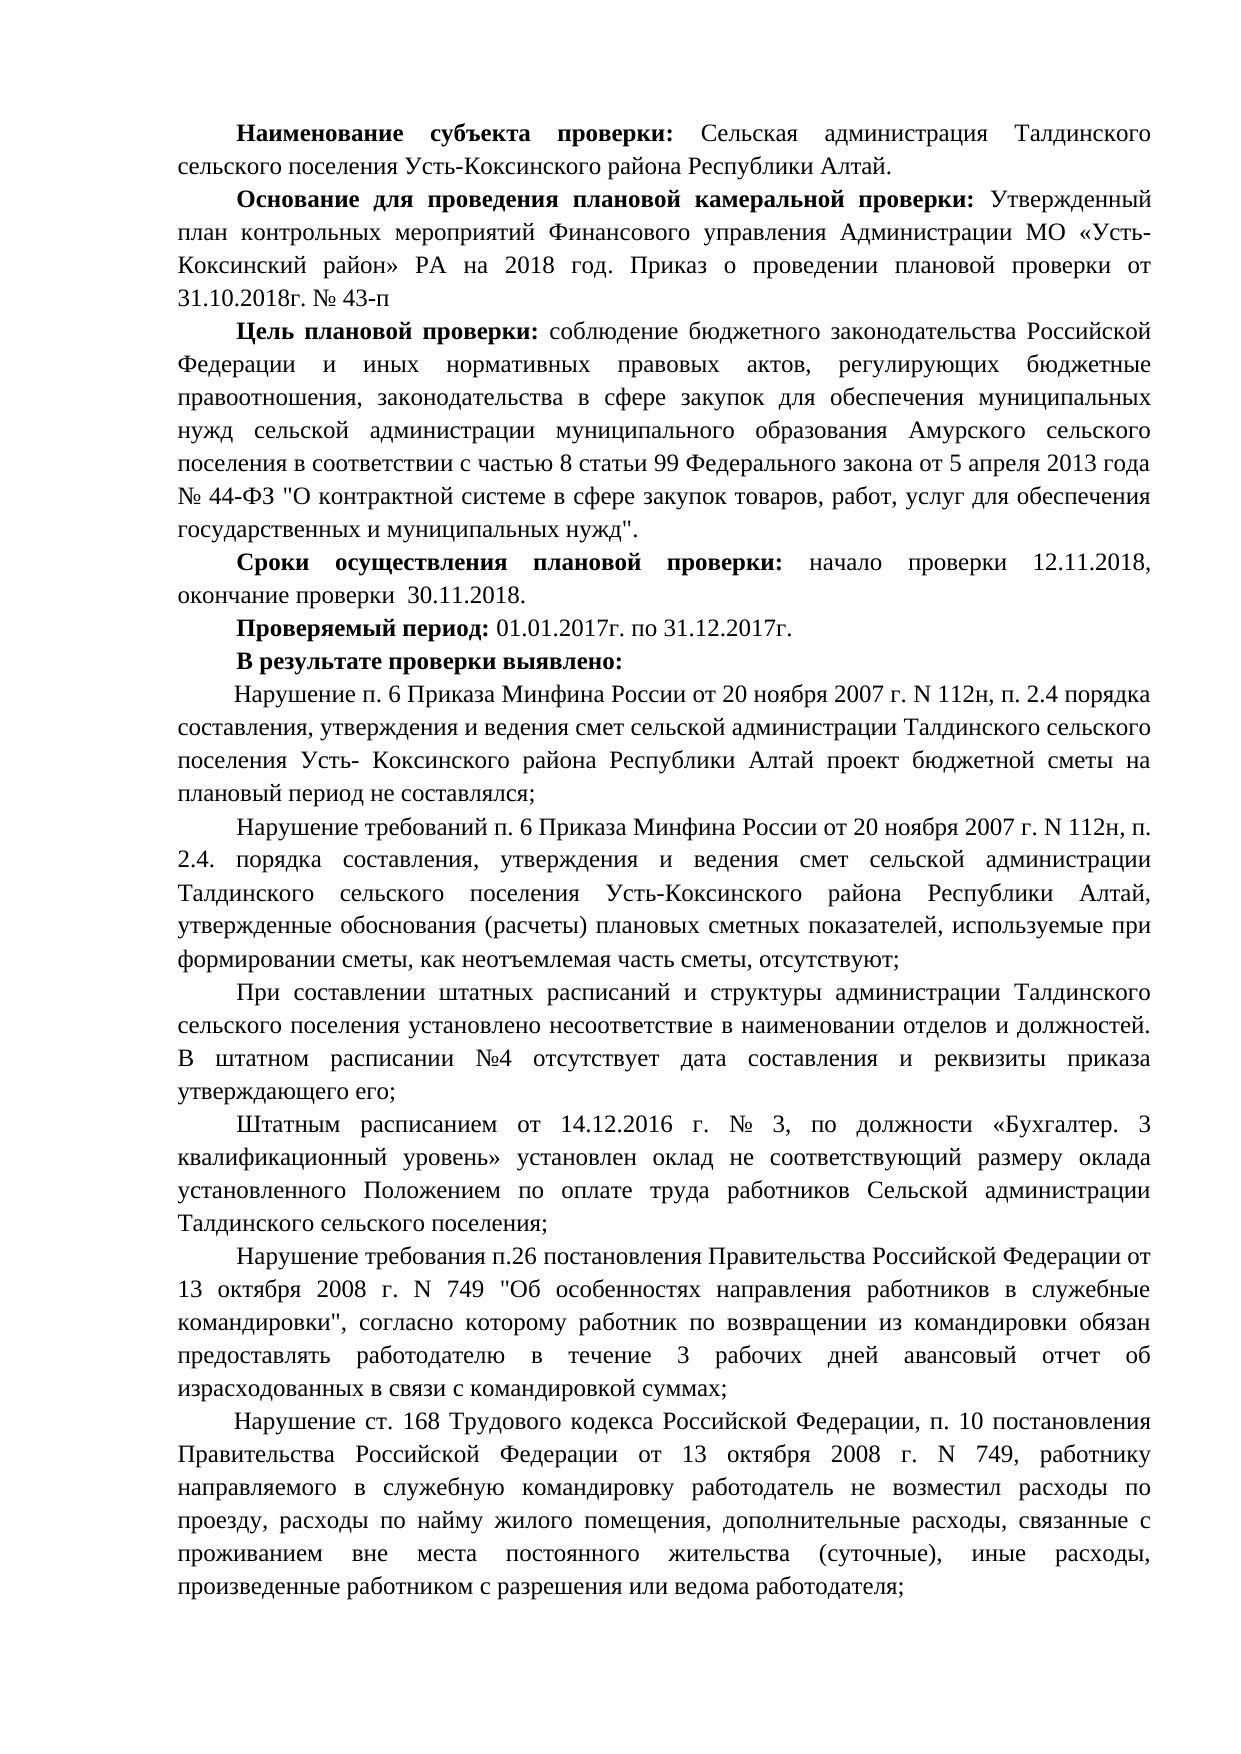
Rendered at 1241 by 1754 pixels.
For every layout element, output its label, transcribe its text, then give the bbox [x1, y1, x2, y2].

text Основание для проведения плановой камеральной проверки: Утвержденный план контрольных мероприятий Финансового управления Администрации МО «Усть-Коксинский район» РА на 2018 год. Приказ о проведении плановой проверки от 31.10.2018г. № 43-п [177, 184, 1152, 312]
text Нарушение требований п. 6 Приказа Минфина России от 20 ноября 2007 г. N 112н, п. 2.4. порядка составления, утверждения и ведения смет сельской администрации Талдинского сельского поселения Усть-Коксинского района Республики Алтай, утвержденные обоснования (расчеты) плановых сметных показателей, используемые при формировании сметы, как неотъемлемая часть сметы, отсутствуют; [177, 812, 1152, 972]
text Нарушение ст. 168 Трудового кодекса Российской Федерации, п. 10 постановления Правительства Российской Федерации от 13 октября 2008 г. N 749, работнику направляемого в служебную командировку работодатель не возместил расходы по проезду, расходы по найму жилого помещения, дополнительные расходы, связанные с проживанием вне места постоянного жительства (суточные), иные расходы, произведенные работником с разрешения или ведома работодателя; [177, 1406, 1152, 1600]
text В результате проверки выявлено: [177, 646, 1152, 675]
text Штатным расписанием от 14.12.2016 г. № 3, по должности «Бухгалтер. 3 квалификационный уровень» установлен оклад не соответствующий размеру оклада установленного Положением по оплате труда работников Сельской администрации Талдинского сельского поселения; [177, 1109, 1152, 1237]
text Сроки осуществления плановой проверки: начало проверки 12.11.2018, окончание проверки 30.11.2018. [177, 547, 1152, 609]
text Нарушение п. 6 Приказа Минфина России от 20 ноября 2007 г. N 112н, п. 2.4 порядка составления, утверждения и ведения смет сельской администрации Талдинского сельского поселения Усть- Коксинского района Республики Алтай проект бюджетной сметы на плановый период не составлялся; [177, 679, 1152, 807]
text Цель плановой проверки: соблюдение бюджетного законодательства Российской Федерации и иных нормативных правовых актов, регулирующих бюджетные правоотношения, законодательства в сфере закупок для обеспечения муниципальных нужд сельской администрации муниципального образования Амурского сельского поселения в соответствии с частью 8 статьи 99 Федерального закона от 5 апреля 2013 года № 44-ФЗ "О контрактной системе в сфере закупок товаров, работ, услуг для обеспечения государственных и муниципальных нужд". [177, 316, 1152, 543]
text Проверяемый период: 01.01.2017г. по 31.12.2017г. [177, 613, 1152, 642]
text При составлении штатных расписаний и структуры администрации Талдинского сельского поселения установлено несоответствие в наименовании отделов и должностей. В штатном расписании №4 отсутствует дата составления и реквизиты приказа утверждающего его; [177, 977, 1152, 1104]
text Наименование субъекта проверки: Сельская администрация Талдинского сельского поселения Усть-Коксинского района Республики Алтай. [177, 118, 1152, 180]
text Нарушение требования п.26 постановления Правительства Российской Федерации от 13 октября 2008 г. N 749 "Об особенностях направления работников в служебные командировки", согласно которому работник по возвращении из командировки обязан предоставлять работодателю в течение 3 рабочих дней авансовый отчет об израсходованных в связи с командировкой суммах; [177, 1241, 1152, 1402]
